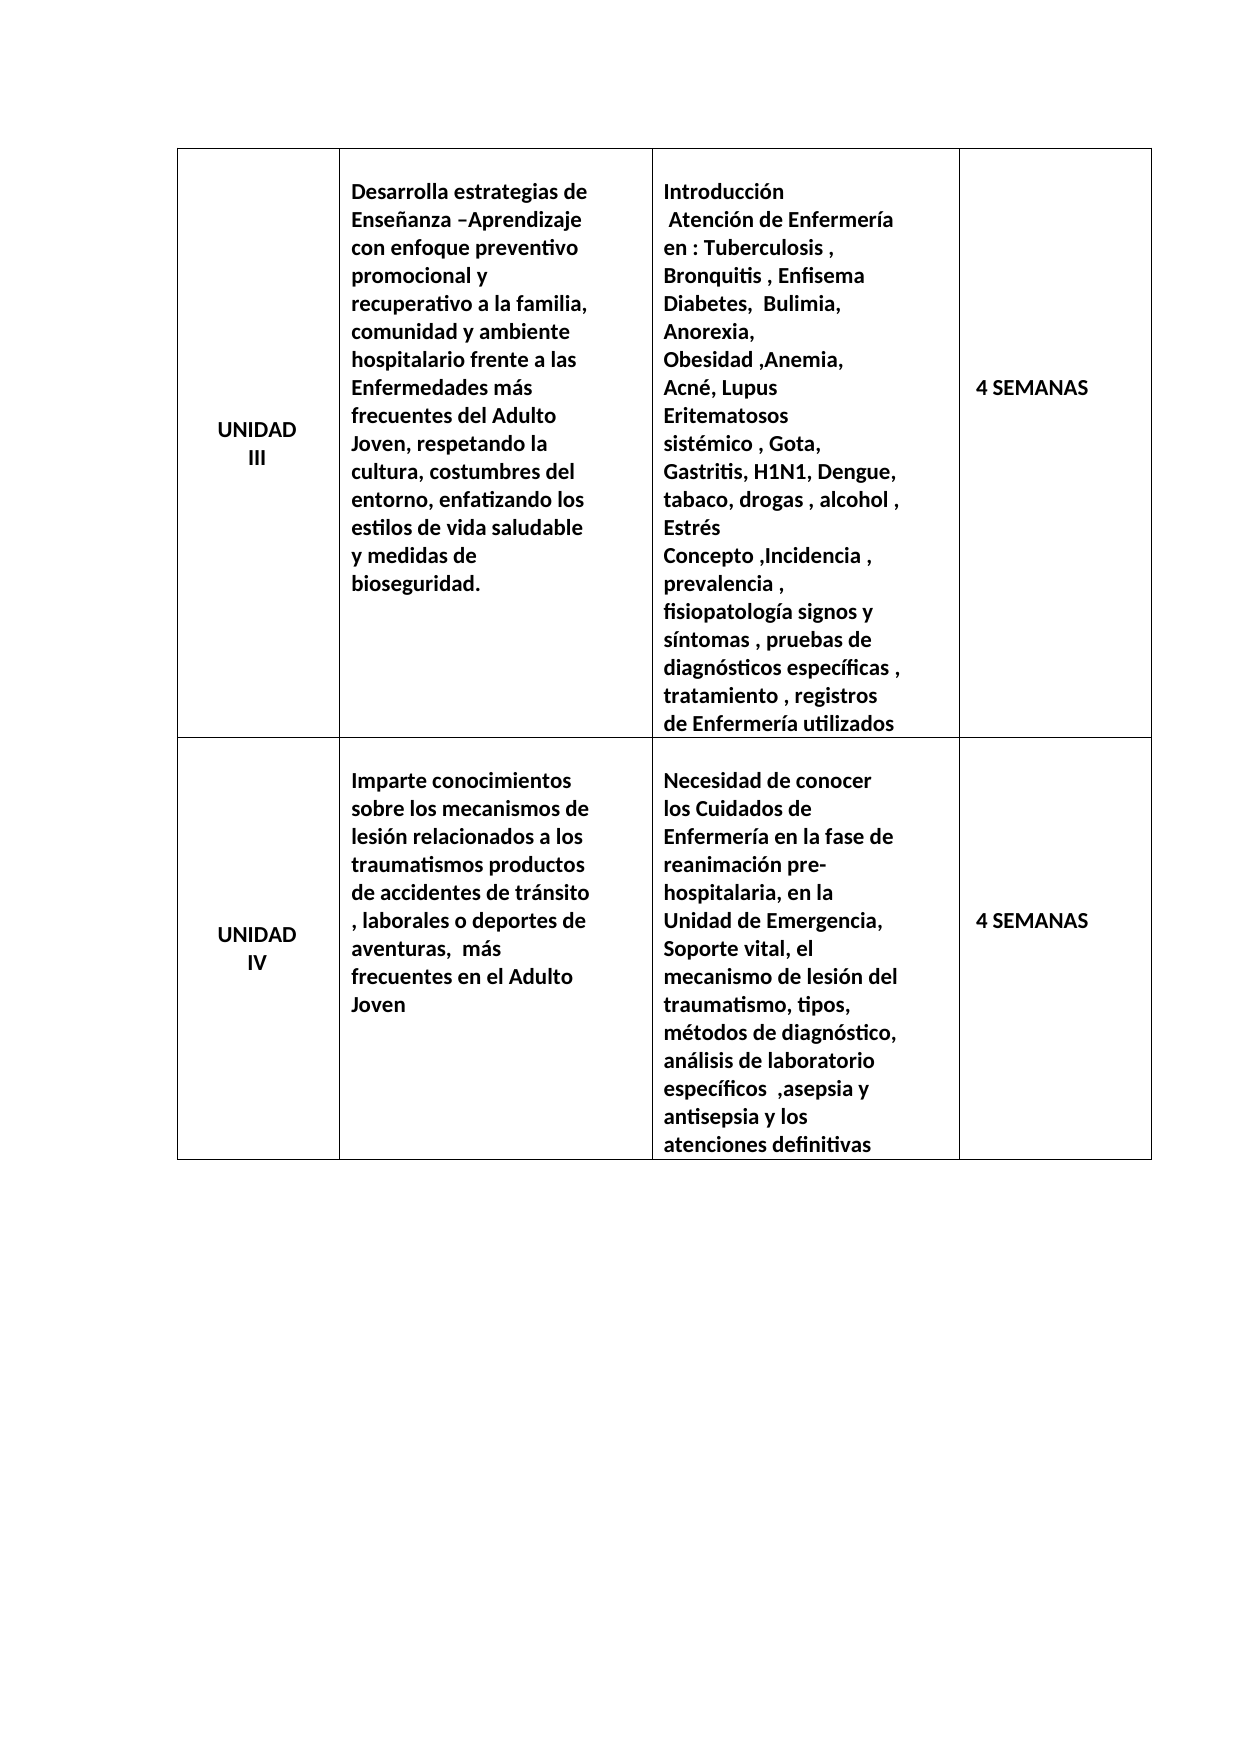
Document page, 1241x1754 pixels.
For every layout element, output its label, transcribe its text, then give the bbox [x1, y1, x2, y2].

table_cell UNIDAD IV [178, 738, 339, 1158]
table_cell UNIDAD III [178, 149, 339, 737]
table_cell Desarrolla estrategias de Enseñanza –Aprendizaje con enfoque preventivo promocional y recuperativo a la familia, comunidad y ambiente hospitalario frente a las Enfermedades más frecuentes del Adulto Joven, respetando la cultura, costumbres del entorno, enfatizando los estilos de vida saludable y medidas de bioseguridad. [340, 149, 652, 737]
table_cell 4 SEMANAS [960, 738, 1151, 1158]
table_cell 4 SEMANAS [960, 149, 1151, 737]
table_cell Necesidad de conocer los Cuidados de Enfermería en la fase de reanimación pre-hospitalaria, en la Unidad de Emergencia, Soporte vital, el mecanismo de lesión del traumatismo, tipos, métodos de diagnóstico, análisis de laboratorio específicos ,asepsia y antisepsia y los atenciones definitivas [653, 738, 959, 1158]
table_cell Introducción Atención de Enfermería en : Tuberculosis , Bronquitis , Enfisema Diabetes, Bulimia, Anorexia, Obesidad ,Anemia, Acné, Lupus Eritematosos sistémico , Gota, Gastritis, H1N1, Dengue, tabaco, drogas , alcohol , Estrés Concepto ,Incidencia , prevalencia , fisiopatología signos y síntomas , pruebas de diagnósticos específicas , tratamiento , registros de Enfermería utilizados [653, 149, 959, 737]
table_cell Imparte conocimientos sobre los mecanismos de lesión relacionados a los traumatismos productos de accidentes de tránsito , laborales o deportes de aventuras, más frecuentes en el Adulto Joven [340, 738, 652, 1158]
